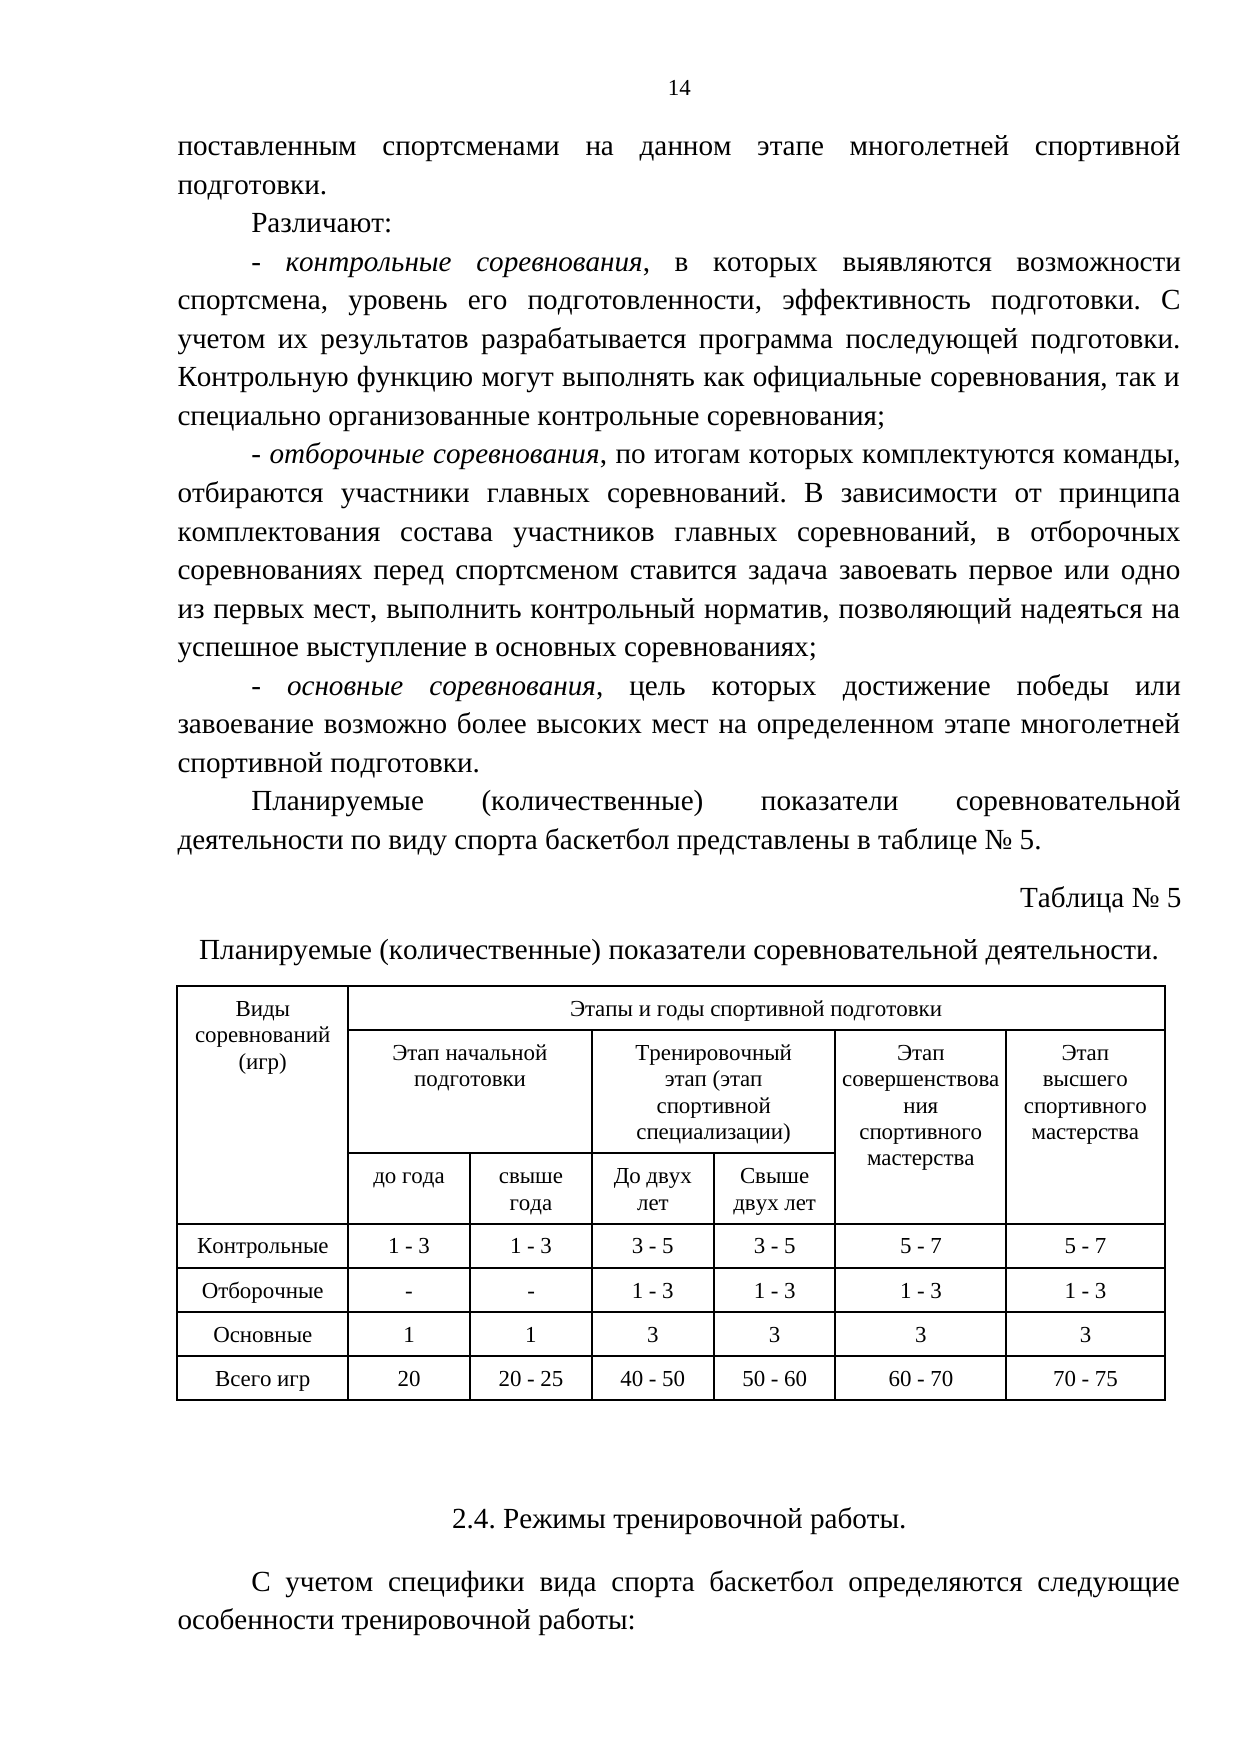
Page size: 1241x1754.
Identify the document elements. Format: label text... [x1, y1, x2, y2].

table_cell 1 - 3 [349, 1225, 469, 1267]
table_cell 3 [715, 1313, 834, 1355]
table_cell 1 - 3 [1007, 1269, 1164, 1311]
table_cell - [349, 1269, 469, 1311]
table_cell 5 - 7 [1007, 1225, 1164, 1267]
table_cell 3 - 5 [715, 1225, 834, 1267]
table_cell Этап совершенствования спортивного мастерства [836, 1031, 1005, 1223]
table_header Этапы и годы спортивной подготовки [349, 987, 1164, 1029]
text Различают: [177, 205, 1181, 239]
table_cell 3 - 5 [593, 1225, 713, 1267]
table_cell Контрольные [178, 1225, 347, 1267]
table_cell 1 - 3 [836, 1269, 1005, 1311]
table_cell Этап начальной подготовки [349, 1031, 591, 1152]
table_cell 3 [1007, 1313, 1164, 1355]
list Планируемые (количественные) показатели соревновательной деятельности по виду спорта баскетбол представлены в таблице № 5. [177, 783, 1181, 856]
table_cell Тренировочный этап (этап спортивной специализации) [593, 1031, 834, 1152]
table_cell 1 - 3 [715, 1269, 834, 1311]
table_cell Основные [178, 1313, 347, 1355]
table_cell 20 - 25 [471, 1357, 591, 1399]
table_cell до года [349, 1154, 469, 1223]
table_cell свыше года [471, 1154, 591, 1223]
table_cell 20 [349, 1357, 469, 1399]
table_cell - [471, 1269, 591, 1311]
text - контрольные соревнования, в которых выявляются возможности спортсмена, уровень его подготовленности, эффективность подготовки. С учетом их результатов разрабатывается программа последующей подготовки. Контрольную функцию могут выполнять как официальные соревнования, так и специально организованные контрольные соревнования; [177, 244, 1181, 432]
table_cell 3 [593, 1313, 713, 1355]
table_cell 3 [836, 1313, 1005, 1355]
table_header Виды соревнований (игр) [178, 987, 347, 1223]
table_cell 70 - 75 [1007, 1357, 1164, 1399]
table_cell До двух лет [593, 1154, 713, 1223]
table_cell 60 - 70 [836, 1357, 1005, 1399]
table_cell Всего игр [178, 1357, 347, 1399]
table_cell 5 - 7 [836, 1225, 1005, 1267]
text 2.4. Режимы тренировочной работы. [177, 1502, 1181, 1535]
table_cell 1 [471, 1313, 591, 1355]
table_cell Свыше двух лет [715, 1154, 834, 1223]
text - отборочные соревнования, по итогам которых комплектуются команды, отбираются участники главных соревнований. В зависимости от принципа комплектования состава участников главных соревнований, в отборочных соревнованиях перед спортсменом ставится задача завоевать первое или одно из первых мест, выполнить контрольный норматив, позволяющий надеяться на успешное выступление в основных соревнованиях; [177, 437, 1181, 663]
list Таблица № 5 [177, 880, 1181, 913]
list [177, 162, 1181, 200]
table_cell 1 - 3 [471, 1225, 591, 1267]
table_cell Этап высшего спортивного мастерства [1007, 1031, 1164, 1223]
table_cell Отборочные [178, 1269, 347, 1311]
table_cell 1 [349, 1313, 469, 1355]
table_cell 40 - 50 [593, 1357, 713, 1399]
text С учетом специфики вида спорта баскетбол определяются следующие особенности тренировочной работы: [177, 1564, 1181, 1636]
table_cell 50 - 60 [715, 1357, 834, 1399]
text Планируемые (количественные) показатели соревновательной деятельности. [177, 932, 1181, 966]
table_cell 1 - 3 [593, 1269, 713, 1311]
text - основные соревнования, цель которых достижение победы или завоевание возможно более высоких мест на определенном этапе многолетней спортивной подготовки. [177, 668, 1181, 778]
